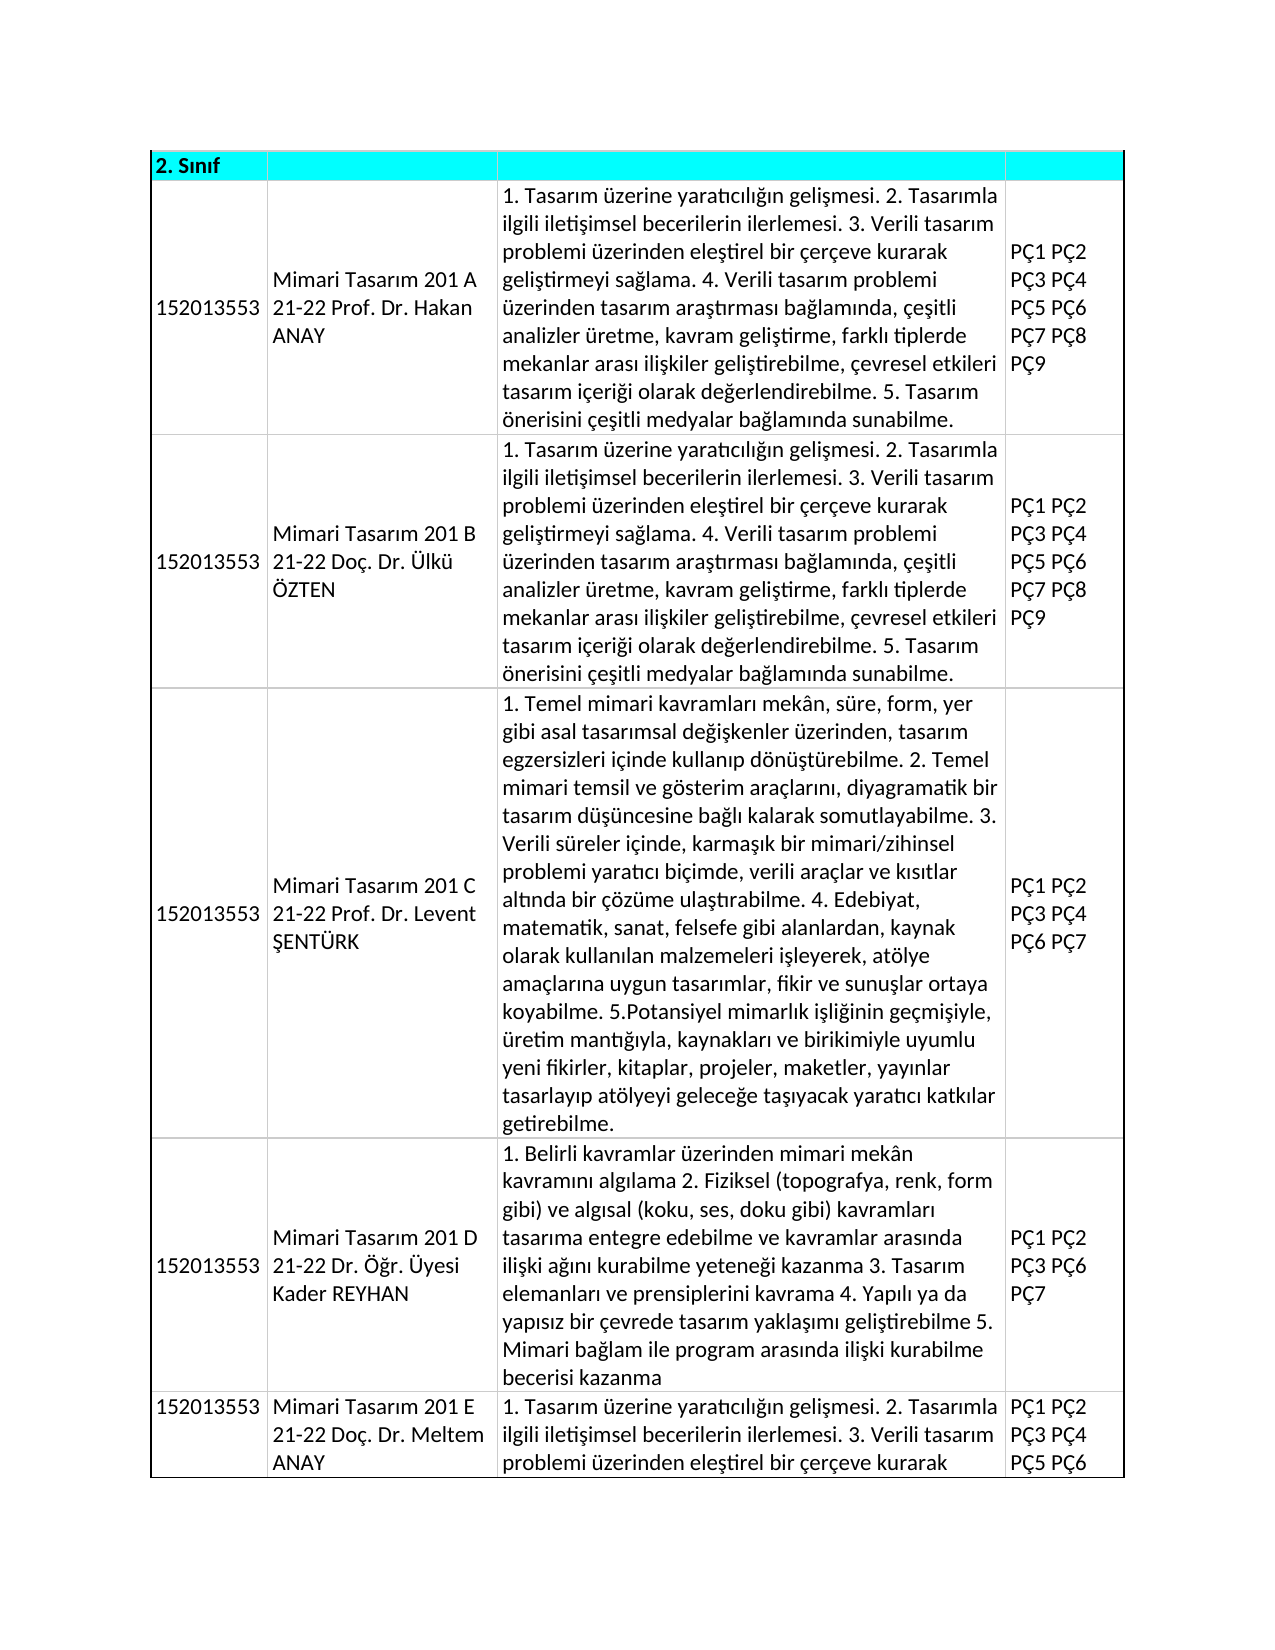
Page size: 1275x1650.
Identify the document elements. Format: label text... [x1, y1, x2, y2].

table_cell PÇ1 PÇ2 PÇ3 PÇ4 PÇ5 PÇ6 PÇ7 PÇ8 PÇ9 [1006, 435, 1123, 687]
table_cell Mimari Tasarım 201 C 21-22 Prof. Dr. Levent ŞENTÜRK [268, 689, 497, 1137]
table_cell Mimari Tasarım 201 A 21-22 Prof. Dr. Hakan ANAY [268, 181, 497, 433]
table_cell 152013553 [152, 1139, 267, 1391]
table_cell [268, 152, 497, 180]
table_cell PÇ1 PÇ2 PÇ3 PÇ4 PÇ6 PÇ7 [1006, 689, 1123, 1137]
table_cell 152013553 [152, 1392, 267, 1476]
table_cell [498, 152, 1005, 180]
table_cell 152013553 [152, 435, 267, 687]
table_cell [1006, 1392, 1123, 1476]
table_cell 2. Sınıf [152, 152, 267, 180]
table_cell 1. Belirli kavramlar üzerinden mimari mekân kavramını algılama 2. Fiziksel (topografya, renk, form gibi) ve algısal (koku, ses, doku gibi) kavramları tasarıma entegre edebilme ve kavramlar arasında ilişki ağını kurabilme yeteneği kazanma 3. Tasarım elemanları ve prensiplerini kavrama 4. Yapılı ya da yapısız bir çevrede tasarım yaklaşımı geliştirebilme 5. Mimari bağlam ile program arasında ilişki kurabilme becerisi kazanma [498, 1139, 1005, 1391]
table_cell 1. Temel mimari kavramları mekân, süre, form, yer gibi asal tasarımsal değişkenler üzerinden, tasarım egzersizleri içinde kullanıp dönüştürebilme. 2. Temel mimari temsil ve gösterim araçlarını, diyagramatik bir tasarım düşüncesine bağlı kalarak somutlayabilme. 3. Verili süreler içinde, karmaşık bir mimari/zihinsel problemi yaratıcı biçimde, verili araçlar ve kısıtlar altında bir çözüme ulaştırabilme. 4. Edebiyat, matematik, sanat, felsefe gibi alanlardan, kaynak olarak kullanılan malzemeleri işleyerek, atölye amaçlarına uygun tasarımlar, fikir ve sunuşlar ortaya koyabilme. 5.Potansiyel mimarlık işliğinin geçmişiyle, üretim mantığıyla, kaynakları ve birikimiyle uyumlu yeni fikirler, kitaplar, projeler, maketler, yayınlar tasarlayıp atölyeyi geleceğe taşıyacak yaratıcı katkılar getirebilme. [498, 689, 1005, 1137]
table_cell 152013553 [152, 181, 267, 433]
table_cell Mimari Tasarım 201 B 21-22 Doç. Dr. Ülkü ÖZTEN [268, 435, 497, 687]
table_cell 152013553 [152, 689, 267, 1137]
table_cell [268, 1392, 497, 1476]
table_cell PÇ1 PÇ2 PÇ3 PÇ4 PÇ5 PÇ6 PÇ7 PÇ8 PÇ9 [1006, 181, 1123, 433]
table_cell PÇ1 PÇ2 PÇ3 PÇ6 PÇ7 [1006, 1139, 1123, 1391]
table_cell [498, 1392, 1005, 1476]
table_cell Mimari Tasarım 201 D 21-22 Dr. Öğr. Üyesi Kader REYHAN [268, 1139, 497, 1391]
table_cell [1006, 152, 1123, 180]
